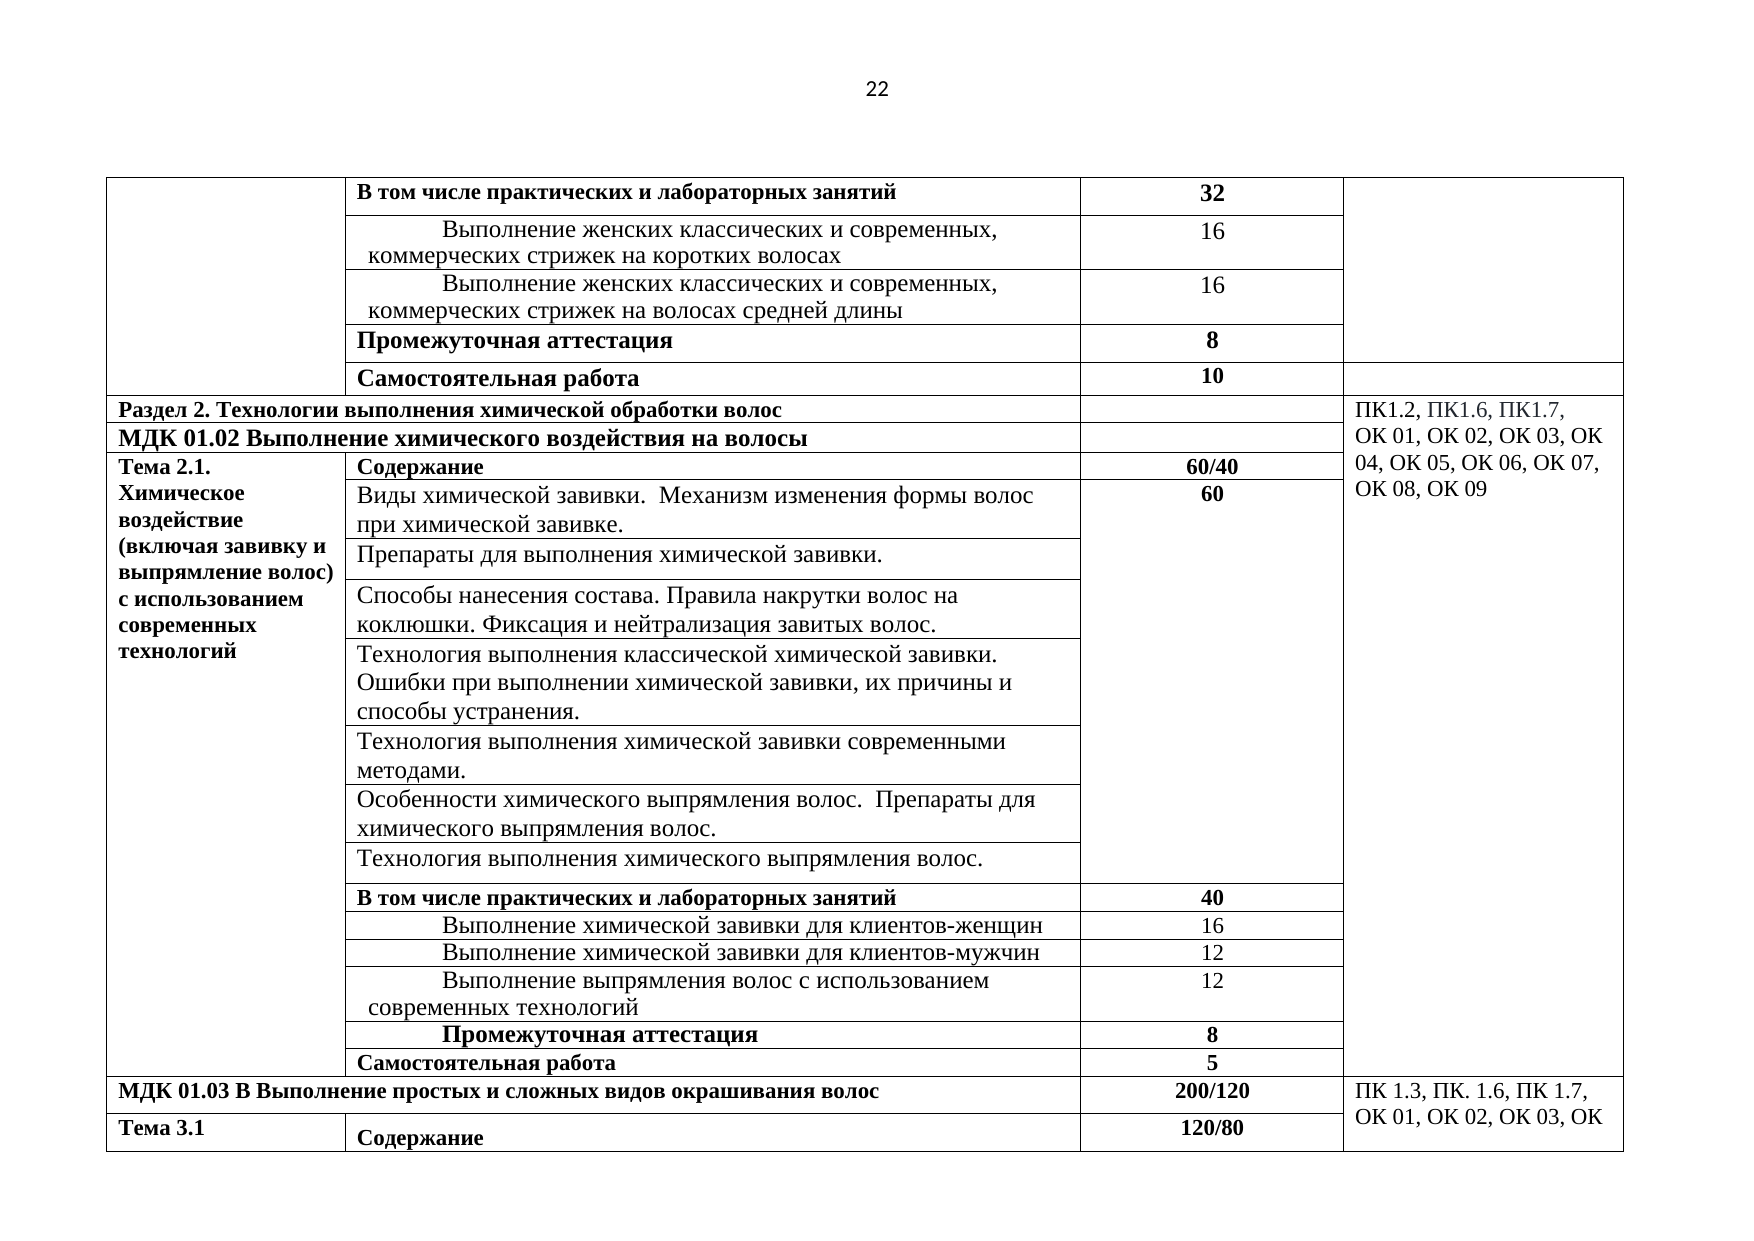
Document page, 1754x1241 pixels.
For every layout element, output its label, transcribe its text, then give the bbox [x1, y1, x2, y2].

table_cell В том числе практических и лабораторных занятий [346, 884, 1080, 911]
table_cell Технология выполнения химического выпрямления волос. [346, 843, 1080, 883]
table_cell 120/80 [1081, 1114, 1343, 1151]
table_cell ПК 1.3, ПК. 1.6, ПК 1.7, ОК 01, ОК 02, ОК 03, ОК 04, ОК 05, ОК 06, ОК 07, ОК 08, ОК 09 [1344, 1077, 1623, 1151]
table_cell ПК1.2, ПК1.6, ПК1.7, ОК 01, ОК 02, ОК 03, ОК 04, ОК 05, ОК 06, ОК 07, ОК 08, ОК 09 [1344, 396, 1623, 1076]
table_cell [1344, 178, 1623, 362]
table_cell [107, 1114, 345, 1151]
table_cell Раздел 2. Технологии выполнения химической обработки волос [107, 396, 1080, 422]
table_cell 10 [1081, 363, 1343, 395]
table_cell Выполнение женских классических и современных, коммерческих стрижек на волосах средней длины [346, 270, 1080, 324]
table_cell 12 [1081, 967, 1343, 1021]
table_cell Промежуточная аттестация [346, 325, 1080, 362]
table_cell Препараты для выполнения химической завивки. [346, 539, 1080, 579]
table_cell 16 [1081, 270, 1343, 324]
table_cell Содержание [346, 453, 1080, 479]
table_cell [1081, 396, 1343, 422]
table_cell 8 [1081, 325, 1343, 362]
table_cell Технология выполнения классической химической завивки. Ошибки при выполнении химической завивки, их причины и способы устранения. [346, 639, 1080, 725]
table_cell Выполнение женских классических и современных, коммерческих стрижек на коротких волосах [346, 216, 1080, 269]
table_cell 16 [1081, 216, 1343, 269]
table_cell Промежуточная аттестация [346, 1022, 1080, 1048]
table_cell В том числе практических и лабораторных занятий [346, 178, 1080, 215]
table_cell [1344, 363, 1623, 395]
table_cell Выполнение выпрямления волос с использованием современных технологий [346, 967, 1080, 1021]
table_cell 200/120 [1081, 1077, 1343, 1113]
table_cell Самостоятельная работа [346, 1049, 1080, 1076]
table_cell [1081, 423, 1343, 452]
table_cell Выполнение химической завивки для клиентов-мужчин [346, 940, 1080, 966]
table_cell 5 [1081, 1049, 1343, 1076]
table_cell 32 [1081, 178, 1343, 215]
table_cell Выполнение химической завивки для клиентов-женщин [346, 912, 1080, 938]
table_cell 60/40 [1081, 453, 1343, 479]
table_cell Особенности химического выпрямления волос. Препараты для химического выпрямления волос. [346, 785, 1080, 842]
table_cell Самостоятельная работа [346, 363, 1080, 395]
table_cell Содержание [346, 1114, 1080, 1151]
table_cell 60 [1081, 480, 1343, 883]
table_cell Виды химической завивки. Механизм изменения формы волос при химической завивке. [346, 480, 1080, 538]
table_cell Тема 2.1. Химическое воздействие (включая завивку и выпрямление волос) с использованием современных технологий [107, 453, 345, 1076]
table_cell Технология выполнения химической завивки современными методами. [346, 726, 1080, 783]
table_cell 16 [1081, 912, 1343, 938]
table_cell Способы нанесения состава. Правила накрутки волос на коклюшки. Фиксация и нейтрализация завитых волос. [346, 580, 1080, 638]
table_cell 8 [1081, 1022, 1343, 1048]
table_cell 40 [1081, 884, 1343, 911]
table_cell МДК 01.02 Выполнение химического воздействия на волосы [107, 423, 1080, 452]
table_cell МДК 01.03 В Выполнение простых и сложных видов окрашивания волос [107, 1077, 1080, 1113]
table_cell 12 [1081, 940, 1343, 966]
